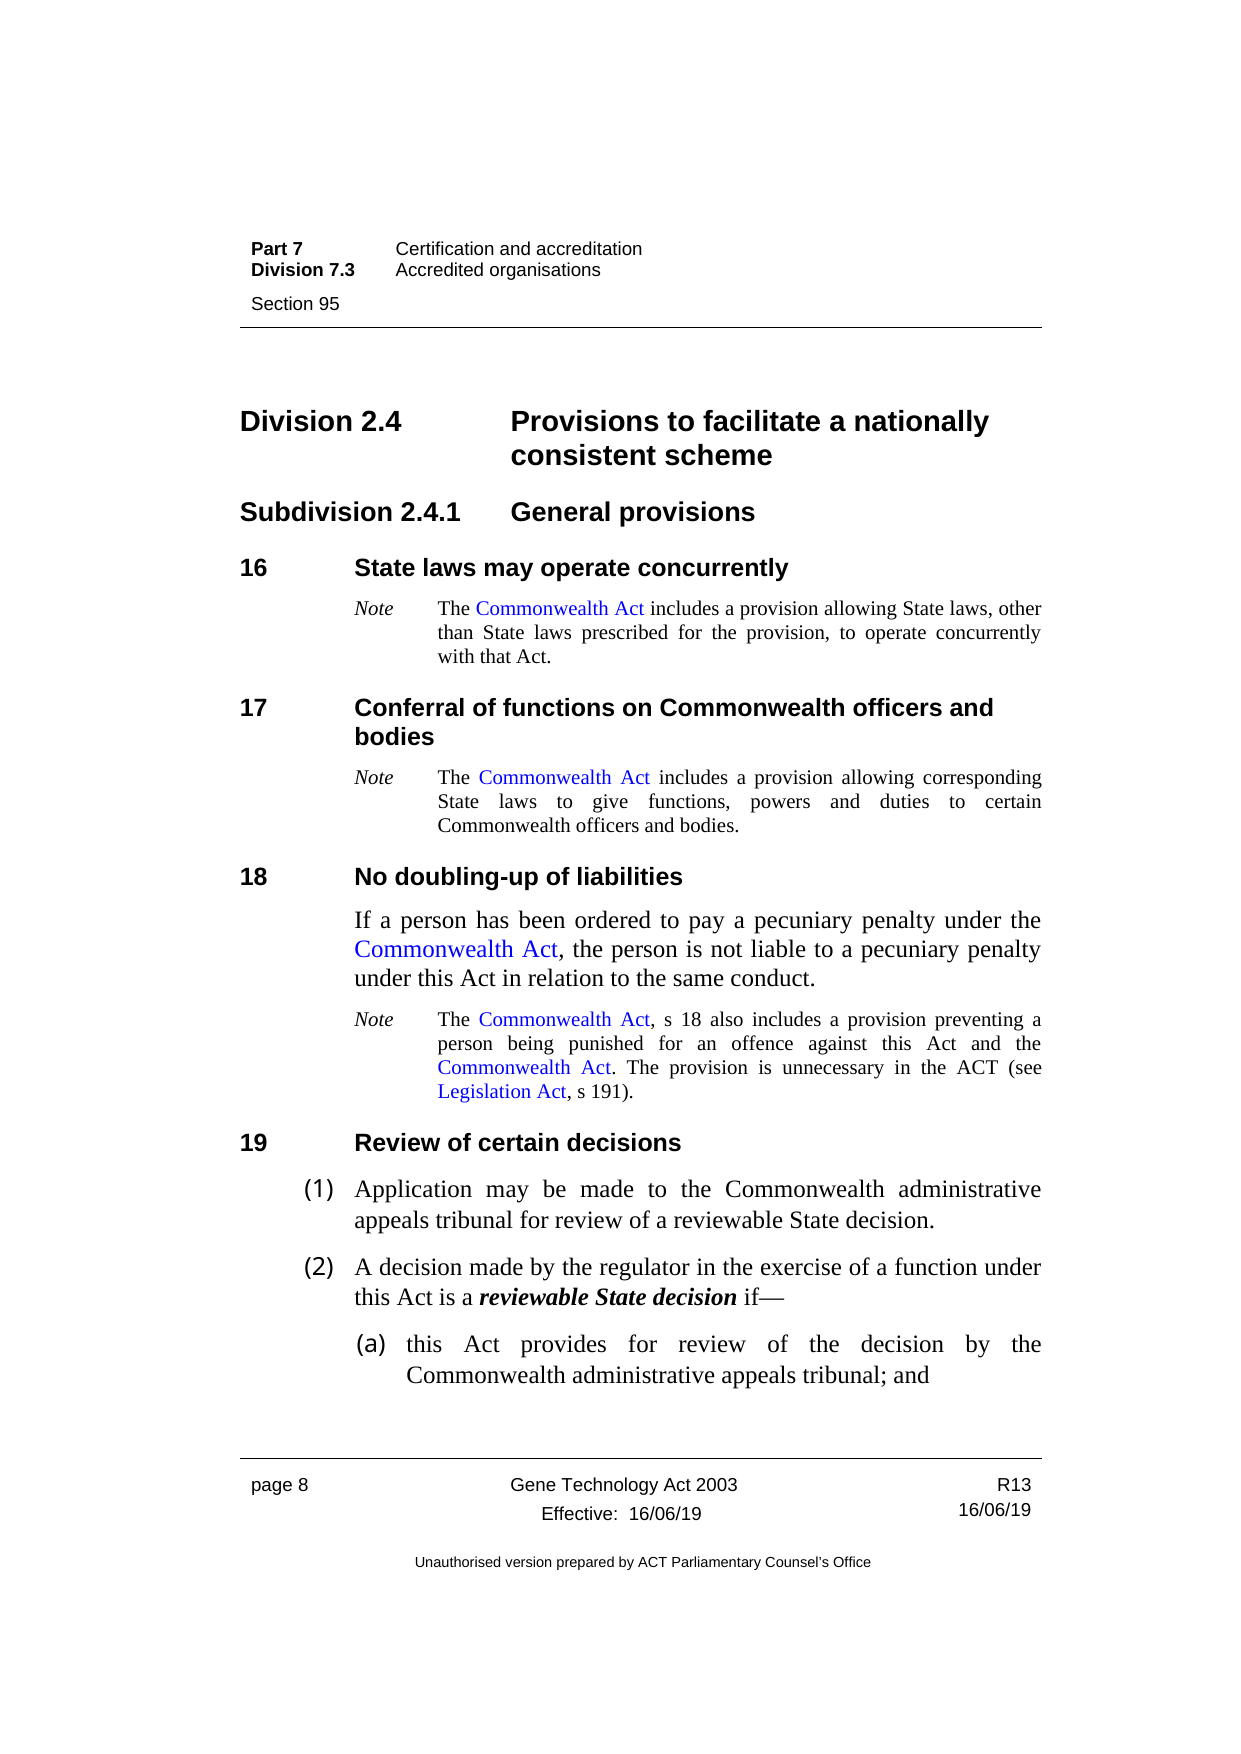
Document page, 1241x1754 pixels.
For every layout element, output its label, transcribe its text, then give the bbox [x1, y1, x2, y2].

text 17 Conferral of functions on Commonwealth officers and bodies [239, 693, 1042, 751]
text Note The Commonwealth Act includes a provision allowing State laws, other than State laws prescribed for the provision, to operate concurrently with that Act. [354, 596, 1042, 668]
text Subdivision 2.4.1 General provisions [239, 496, 1042, 527]
text 16 State laws may operate concurrently [239, 552, 1042, 581]
text (1) Application may be made to the Commonwealth administrative appeals tribunal for review of a reviewable State decision. [239, 1171, 1042, 1234]
text 19 Review of certain decisions [239, 1128, 1042, 1156]
text Division 2.4 Provisions to facilitate a nationally consistent scheme [239, 404, 1042, 471]
text If a person has been ordered to pay a pecuniary penalty under the Commonwealth Act, the person is not liable to a pecuniary penalty under this Act in relation to the same conduct. [354, 906, 1042, 992]
text 18 No doubling-up of liabilities [239, 862, 1042, 891]
text Note The Commonwealth Act, s 18 also includes a provision preventing a person being punished for an offence against this Act and the Commonwealth Act. The provision is unnecessary in the ACT (see Legislation Act, s 191). [354, 1006, 1042, 1103]
text (2) A decision made by the regulator in the exercise of a function under this Act is a reviewable State decision if— [239, 1248, 1042, 1311]
text Note The Commonwealth Act includes a provision allowing corresponding State laws to give functions, powers and duties to certain Commonwealth officers and bodies. [354, 765, 1042, 837]
text (a) this Act provides for review of the decision by the Commonwealth administrative appeals tribunal; and [239, 1326, 1042, 1389]
